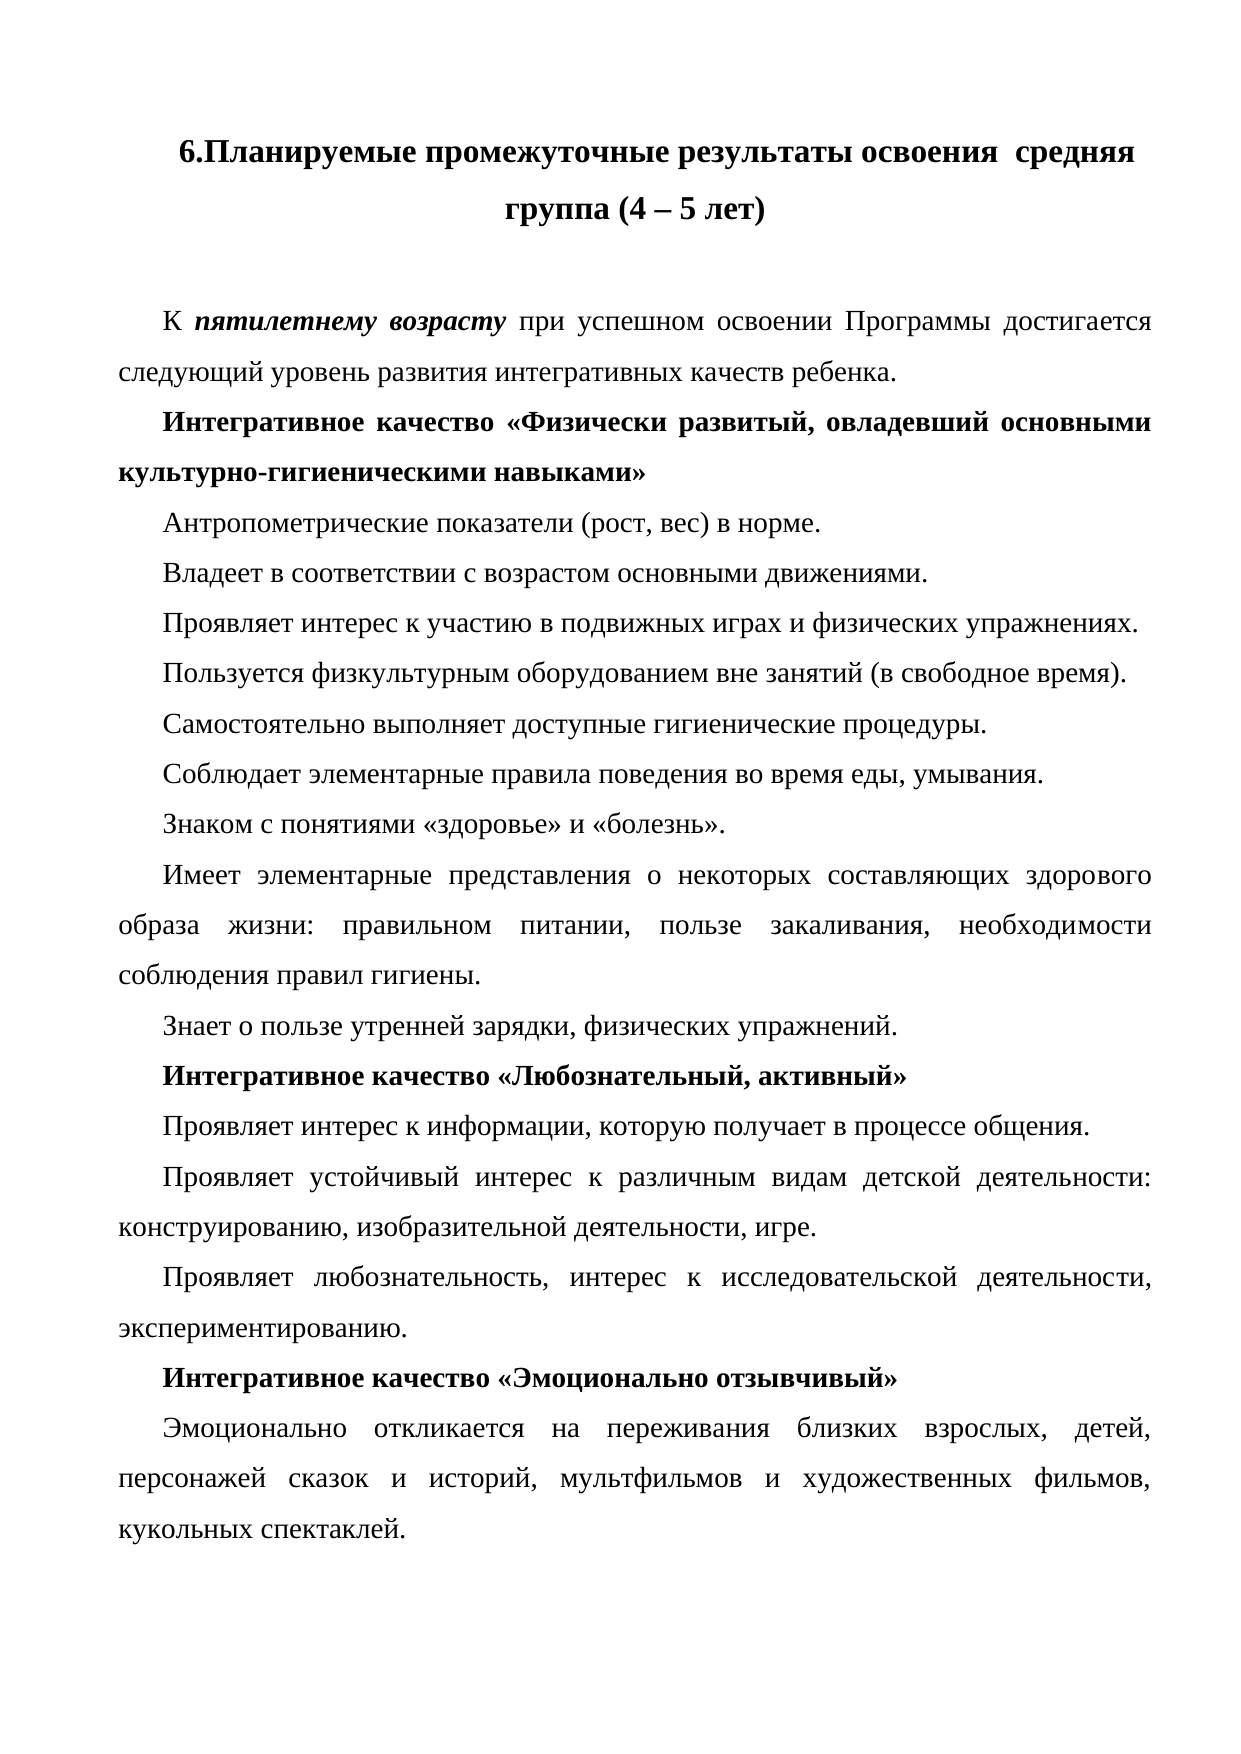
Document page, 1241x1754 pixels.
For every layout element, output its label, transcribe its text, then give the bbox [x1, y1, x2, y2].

text Интегративное качество «Эмоционально отзывчивый» [118, 1360, 1152, 1393]
text Интегративное качество «Любознательный, активный» [118, 1058, 1152, 1092]
text Эмоционально откликается на переживания близких взрослых, детей, персонажей сказок и историй, мультфильмов и художественных фильмов, кукольных спектаклей. [118, 1410, 1152, 1544]
text Проявляет интерес к участию в подвижных играх и физических упражнениях. [118, 605, 1152, 639]
text 6.Планируемые промежуточные результаты освоения средняя группа (4 – 5 лет) [118, 131, 1152, 227]
text Проявляет любознательность, интерес к исследовательской деятельности, экспериментированию. [118, 1259, 1152, 1343]
text Самостоятельно выполняет доступные гигиенические процедуры. [118, 706, 1152, 739]
text К пятилетнему возрасту при успешном освоении Программы достигается следующий уровень развития интегративных качеств ребенка. [118, 303, 1152, 387]
text Пользуется физкультурным оборудованием вне занятий (в свободное время). [118, 656, 1152, 689]
text Проявляет устойчивый интерес к различным видам детской деятельности: конструированию, изобразительной деятельности, игре. [118, 1159, 1152, 1243]
text Проявляет интерес к информации, которую получает в процессе общения. [118, 1108, 1152, 1142]
text Антропометрические показатели (рост, вес) в норме. [118, 505, 1152, 538]
text Соблюдает элементарные правила поведения во время еды, умывания. [118, 756, 1152, 790]
text Знает о пользе утренней зарядки, физических упражнений. [118, 1008, 1152, 1041]
text Имеет элементарные представления о некоторых составляющих здорового образа жизни: правильном питании, пользе закаливания, необходимости соблюдения правил гигиены. [118, 857, 1152, 991]
text Интегративное качество «Физически развитый, овладевший основными культурно-гигиеническими навыками» [118, 404, 1152, 488]
text Владеет в соответствии с возрастом основными движениями. [118, 555, 1152, 588]
text Знаком с понятиями «здоровье» и «болезнь». [118, 807, 1152, 840]
